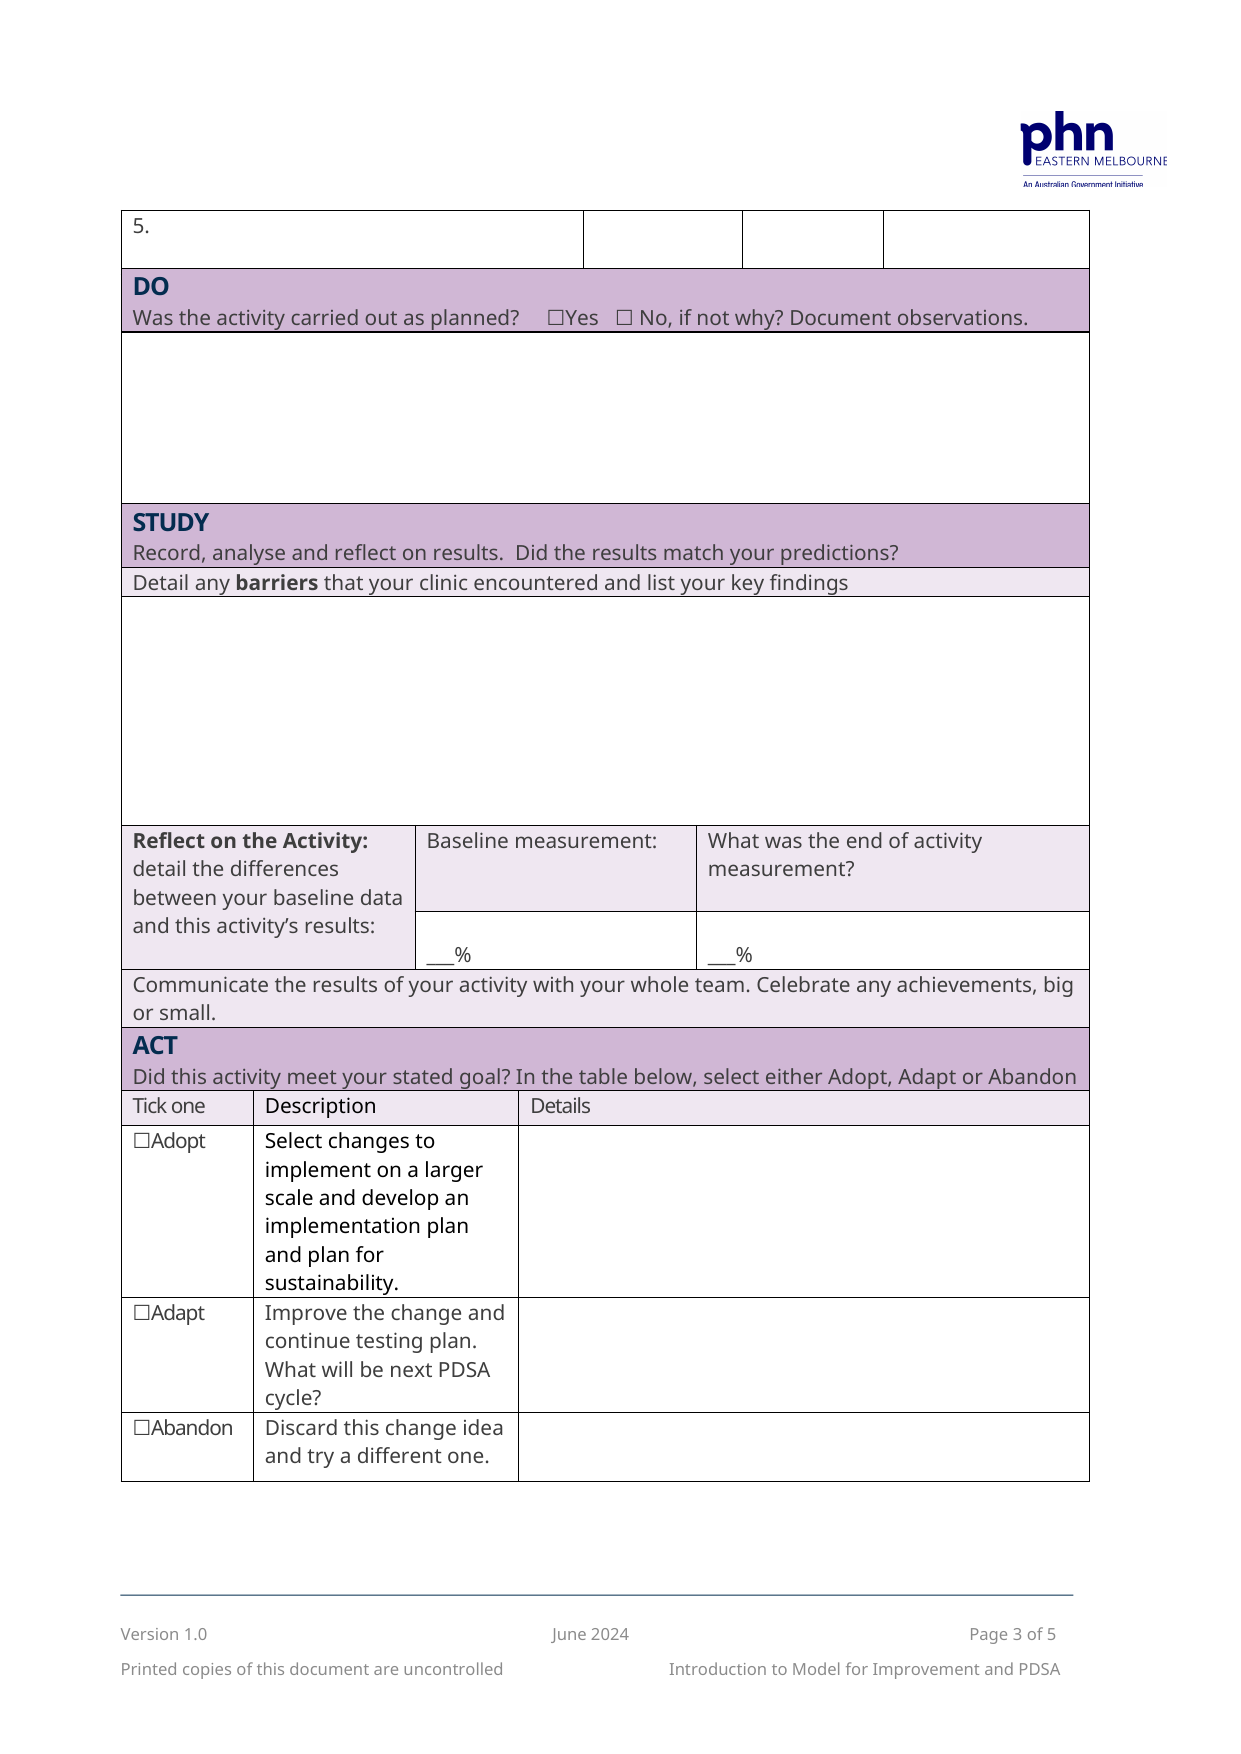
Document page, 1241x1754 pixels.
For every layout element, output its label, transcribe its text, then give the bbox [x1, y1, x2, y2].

table_cell [584, 211, 742, 268]
table_cell Discard this change idea and try a different one. [254, 1413, 518, 1481]
table_cell [743, 211, 883, 268]
table_cell ___% [416, 912, 696, 969]
table_cell Details [519, 1091, 1089, 1125]
table_cell Detail any barriers that your clinic encountered and list your key findings [122, 568, 1089, 596]
table_cell ACT Did this activity meet your stated goal? In the table below, select either Adopt, Adapt or Abandon [122, 1028, 1089, 1090]
table_cell Improve the change and continue testing plan. What will be next PDSA cycle? [254, 1298, 518, 1412]
table_cell DO Was the activity carried out as planned? Yes No, if not why? Document observations. [122, 269, 1089, 331]
table_cell Tick one [122, 1091, 253, 1125]
table_cell [122, 333, 1089, 503]
table_cell Abandon [122, 1413, 253, 1481]
table_cell What was the end of activity measurement? [697, 826, 1089, 911]
table_cell [519, 1298, 1089, 1412]
table_cell Baseline measurement: [416, 826, 696, 911]
table_cell [122, 597, 1089, 825]
table_cell ___% [697, 912, 1089, 969]
table_cell [884, 211, 1089, 268]
table_cell [519, 1126, 1089, 1297]
table_cell STUDY Record, analyse and reflect on results. Did the results match your predictions? [122, 504, 1089, 567]
table_cell 5. [122, 211, 583, 268]
table_cell Reflect on the Activity: detail the differences between your baseline data and this activity’s results: [122, 826, 415, 969]
picture [1020, 111, 1167, 187]
table_cell Communicate the results of your activity with your whole team. Celebrate any achievements, big or small. [122, 970, 1089, 1027]
table_cell Adapt [122, 1298, 253, 1412]
table_cell Description [254, 1091, 518, 1125]
table_cell Select changes to implement on a larger scale and develop an implementation plan and plan for sustainability. [254, 1126, 518, 1297]
table_cell Adopt [122, 1126, 253, 1297]
table_cell [519, 1413, 1089, 1481]
